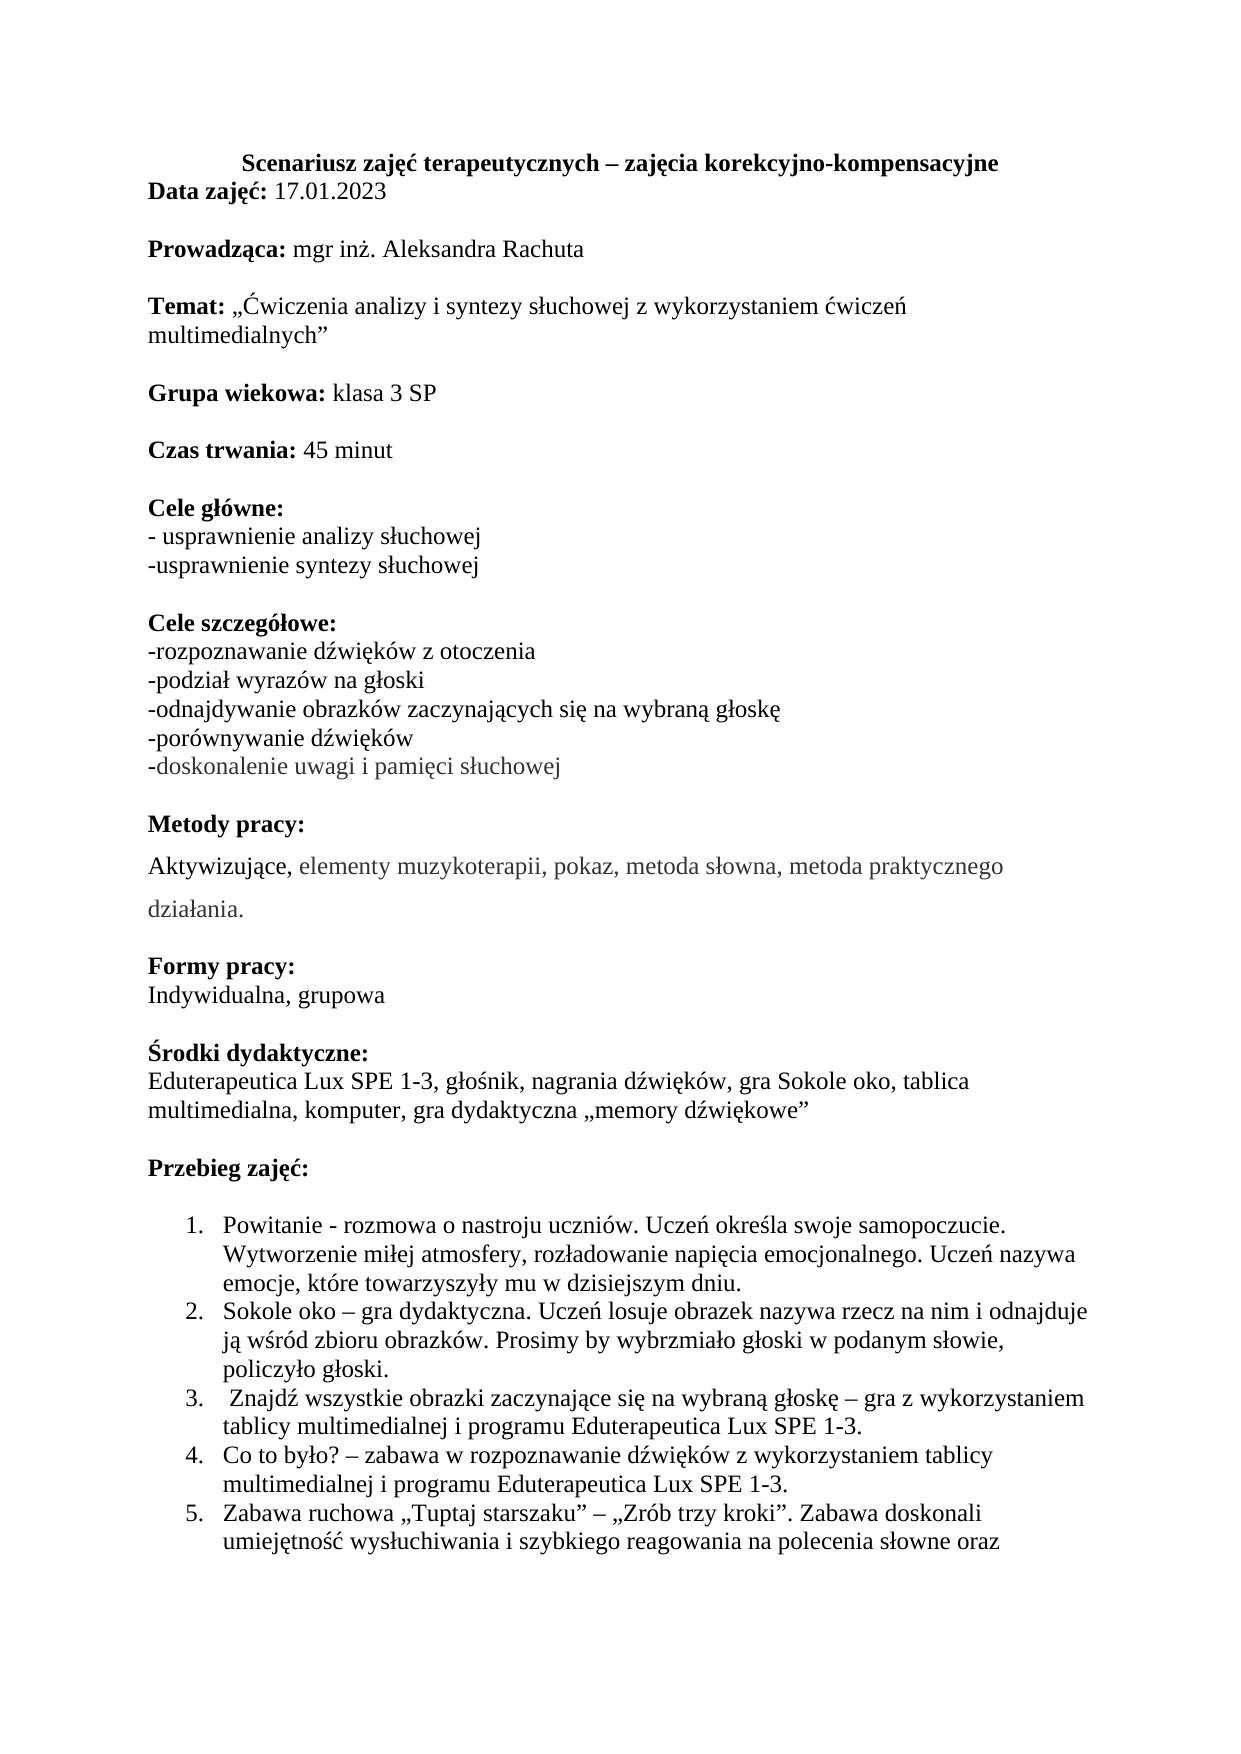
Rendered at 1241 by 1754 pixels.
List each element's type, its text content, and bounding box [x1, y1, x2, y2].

text Eduterapeutica Lux SPE 1-3, głośnik, nagrania dźwięków, gra Sokole oko, tablica multimedialna, komputer, gra dydaktyczna „memory dźwiękowe” [148, 1066, 1093, 1124]
text Cele główne: [148, 493, 1093, 521]
text Scenariusz zajęć terapeutycznych – zajęcia korekcyjno-kompensacyjne [148, 148, 1093, 176]
text -doskonalenie uwagi i pamięci słuchowej [148, 751, 1093, 780]
text -odnajdywanie obrazków zaczynających się na wybraną głoskę [148, 694, 1093, 723]
text Aktywizujące, elementy muzykoterapii, pokaz, metoda słowna, metoda praktycznego działania. [148, 838, 1093, 923]
text -rozpoznawanie dźwięków z otoczenia [148, 636, 1093, 665]
list Powitanie - rozmowa o nastroju uczniów. Uczeń określa swoje samopoczucie. Wytworzenie miłej atmosfery, rozładowanie napięcia emocjonalnego. Uczeń nazywa emocje, które towarzyszyły mu w dzisiejszym dniu. [185, 1210, 1093, 1296]
text -podział wyrazów na głoski [148, 665, 1093, 694]
text Formy pracy: [148, 951, 1093, 980]
text Metody pracy: [148, 809, 1093, 838]
list Co to było? – zabawa w rozpoznawanie dźwięków z wykorzystaniem tablicy multimedialnej i programu Eduterapeutica Lux SPE 1-3. [185, 1440, 1093, 1498]
text Cele szczegółowe: [148, 608, 1093, 636]
text Indywidualna, grupowa [148, 980, 1093, 1009]
text Temat: „Ćwiczenia analizy i syntezy słuchowej z wykorzystaniem ćwiczeń multimedialnych” [148, 291, 1093, 349]
list Sokole oko – gra dydaktyczna. Uczeń losuje obrazek nazywa rzecz na nim i odnajduje ją wśród zbioru obrazków. Prosimy by wybrzmiało głoski w podanym słowie, policzyło głoski. [185, 1296, 1093, 1383]
text Przebieg zajęć: [148, 1153, 1093, 1181]
list Znajdź wszystkie obrazki zaczynające się na wybraną głoskę – gra z wykorzystaniem tablicy multimedialnej i programu Eduterapeutica Lux SPE 1-3. [185, 1383, 1093, 1440]
text Czas trwania: 45 minut [148, 435, 1093, 464]
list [185, 1498, 1093, 1555]
text Prowadząca: mgr inż. Aleksandra Rachuta [148, 234, 1093, 263]
text Środki dydaktyczne: [148, 1038, 1093, 1066]
text - usprawnienie analizy słuchowej [148, 521, 1093, 550]
text -porównywanie dźwięków [148, 723, 1093, 751]
text -usprawnienie syntezy słuchowej [148, 550, 1093, 579]
text Data zajęć: 17.01.2023 [148, 176, 1093, 205]
text Grupa wiekowa: klasa 3 SP [148, 378, 1093, 406]
